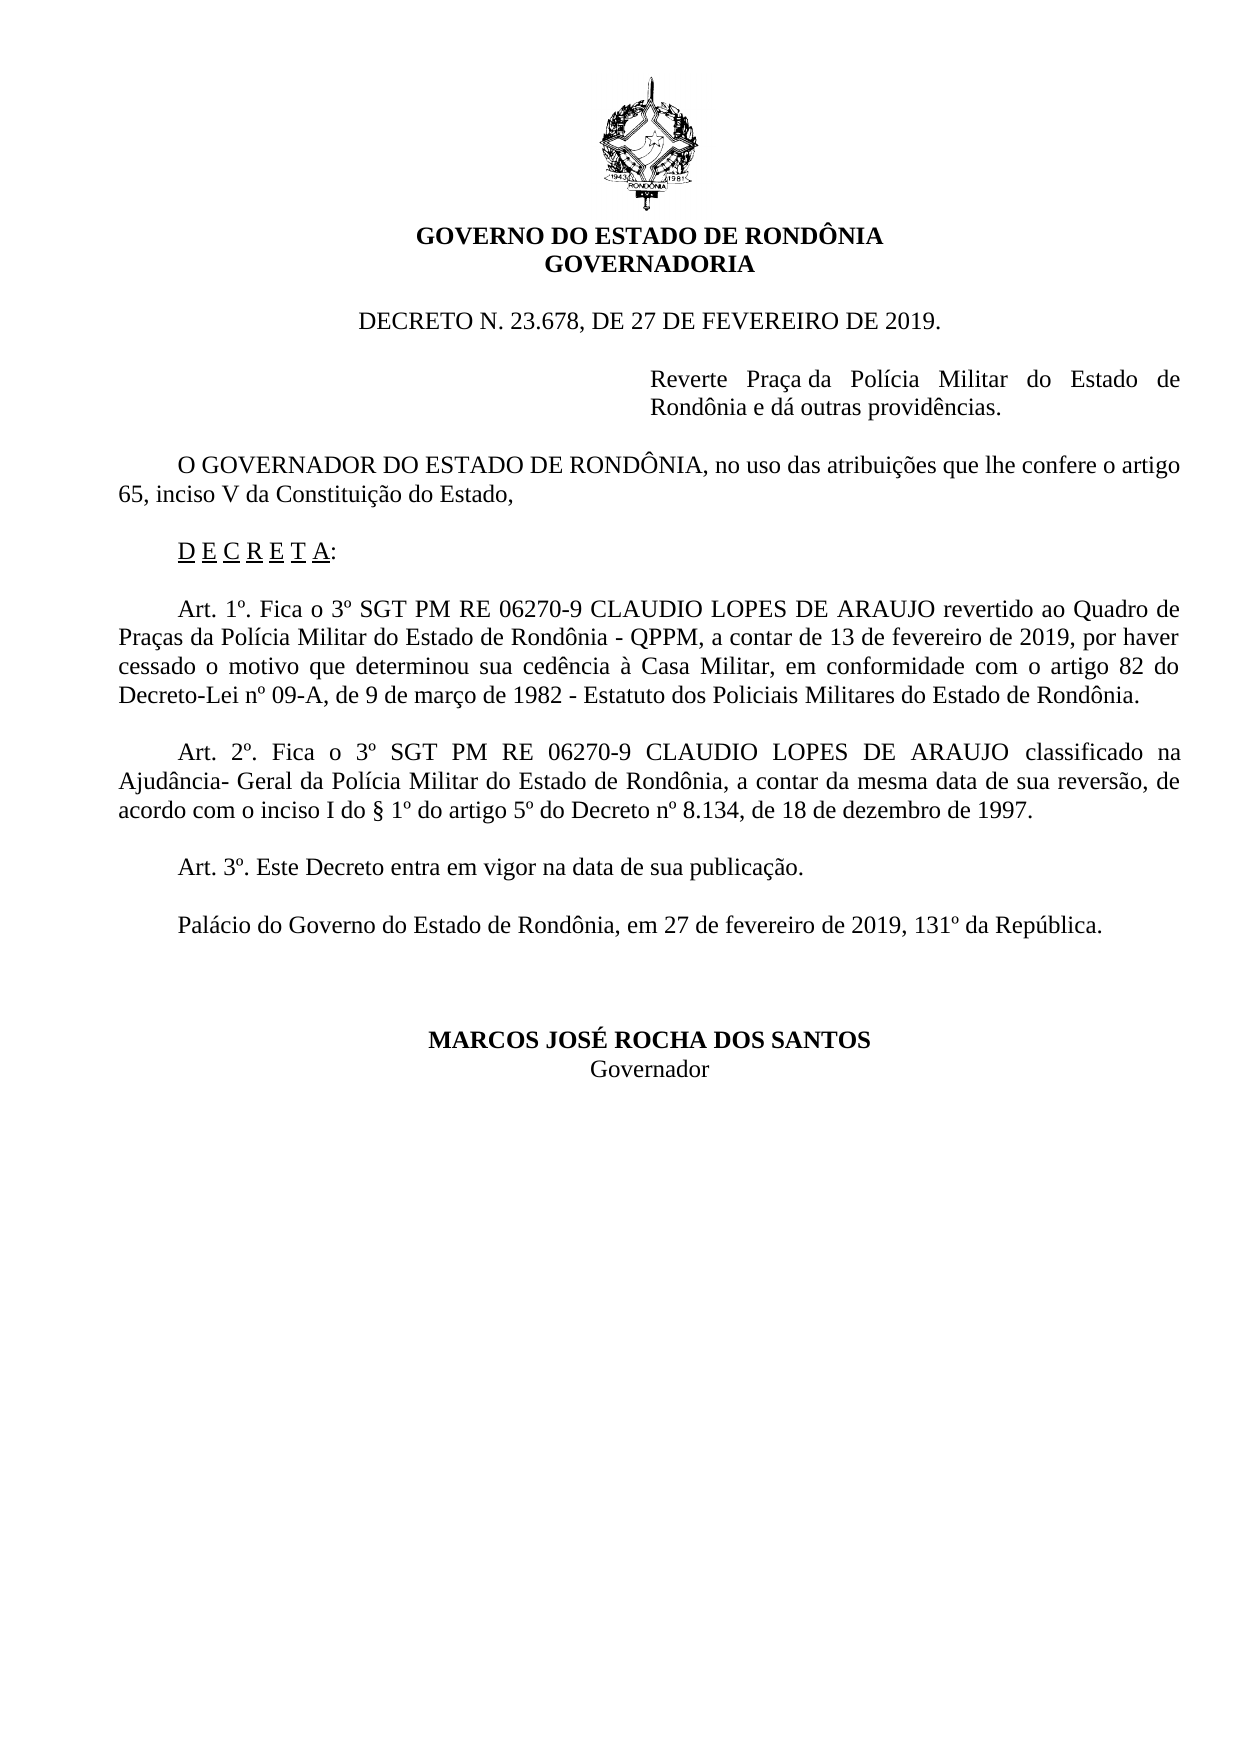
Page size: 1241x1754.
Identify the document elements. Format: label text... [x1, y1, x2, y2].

text Art. 1º. Fica o 3º SGT PM RE 06270-9 CLAUDIO LOPES DE ARAUJO revertido ao Quadro de Praças da Polícia Militar do Estado de Rondônia - QPPM, a contar de 13 de fevereiro de 2019, por haver cessado o motivo que determinou sua cedência à Casa Militar, em conformidade com o artigo 82 do Decreto-Lei nº 09-A, de 9 de março de 1982 - Estatuto dos Policiais Militares do Estado de Rondônia. [118, 594, 1181, 709]
text MARCOS JOSÉ ROCHA DOS SANTOS Governador [118, 1025, 1181, 1082]
text O GOVERNADOR DO ESTADO DE RONDÔNIA, no uso das atribuições que lhe confere o artigo 65, inciso V da Constituição do Estado, [118, 450, 1181, 507]
text Art. 2º. Fica o 3º SGT PM RE 06270-9 CLAUDIO LOPES DE ARAUJO classificado na Ajudância- Geral da Polícia Militar do Estado de Rondônia, a contar da mesma data de sua reversão, de acordo com o inciso I do § 1º do artigo 5º do Decreto nº 8.134, de 18 de dezembro de 1997. [118, 737, 1181, 824]
text DECRETO N. 23.678, DE 27 DE FEVEREIRO DE 2019. [118, 306, 1181, 335]
text Reverte Praça da Polícia Militar do Estado de Rondônia e dá outras providências. [650, 364, 1181, 421]
text Art. 3º. Este Decreto entra em vigor na data de sua publicação. [118, 852, 1181, 881]
text D E C R E T A: [118, 536, 1181, 565]
text Palácio do Governo do Estado de Rondônia, em 27 de fevereiro de 2019, 131º da República. [118, 910, 1181, 939]
